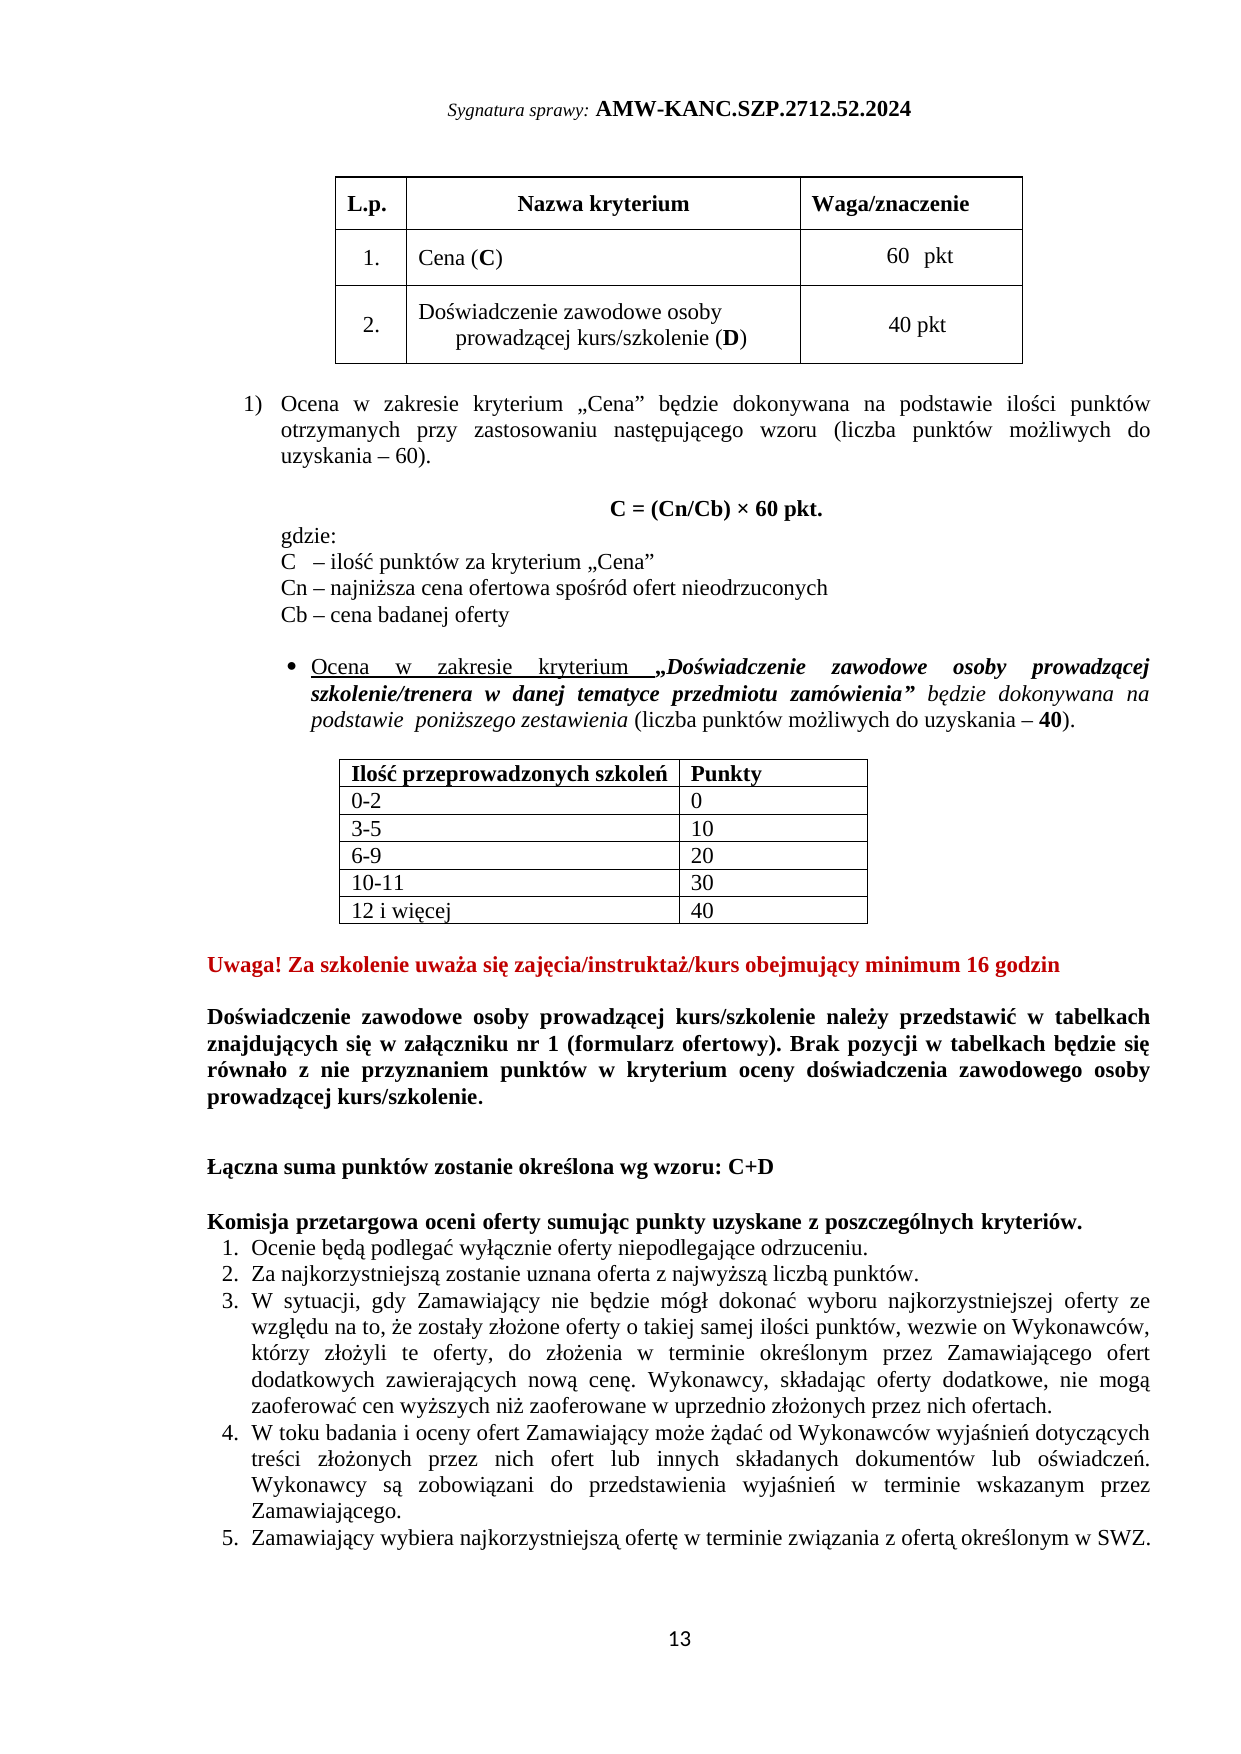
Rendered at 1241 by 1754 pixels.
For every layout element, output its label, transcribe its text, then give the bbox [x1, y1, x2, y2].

list W toku badania i oceny ofert Zamawiający może żądać od Wykonawców wyjaśnień dotyczących treści złożonych przez nich ofert lub innych składanych dokumentów lub oświadczeń. Wykonawcy są zobowiązani do przedstawienia wyjaśnień w terminie wskazanym przez Zamawiającego. [222, 1418, 1152, 1524]
list W sytuacji, gdy Zamawiający nie będzie mógł dokonać wyboru najkorzystniejszej oferty ze względu na to, że zostały złożone oferty o takiej samej ilości punktów, wezwie on Wykonawców, którzy złożyli te oferty, do złożenia w terminie określonym przez Zamawiającego ofert dodatkowych zawierających nową cenę. Wykonawcy, składając oferty dodatkowe, nie mogą zaoferować cen wyższych niż zaoferowane w uprzednio złożonych przez nich ofertach. [222, 1287, 1152, 1418]
table_header Nazwa kryterium [407, 178, 800, 229]
table_header Ilość przeprowadzonych szkoleń [340, 760, 679, 786]
table_cell 12 i więcej [340, 897, 679, 923]
table_cell Doświadczenie zawodowe osoby prowadzącej kurs/szkolenie (D) [407, 286, 800, 362]
text Doświadczenie zawodowe osoby prowadzącej kurs/szkolenie należy przedstawić w tabelkach znajdujących się w załączniku nr 1 (formularz ofertowy). Brak pozycji w tabelkach będzie się równało z nie przyznaniem punktów w kryterium oceny doświadczenia zawodowego osoby prowadzącej kurs/szkolenie. [207, 1003, 1152, 1110]
list Zamawiający wybiera najkorzystniejszą ofertę w terminie związania z ofertą określonym w SWZ. [222, 1524, 1152, 1550]
list Ocena w zakresie kryterium „Doświadczenie zawodowe osoby prowadzącej szkolenie/trenera w danej tematyce przedmiotu zamówienia” będzie dokonywana na podstawie poniższego zestawienia (liczba punktów możliwych do uzyskania – 40). [288, 653, 1152, 732]
text Cn – najniższa cena ofertowa spośród ofert nieodrzuconych [281, 574, 1152, 601]
list Ocena w zakresie kryterium „Cena” będzie dokonywana na podstawie ilości punktów otrzymanych przy zastosowaniu następującego wzoru (liczba punktów możliwych do uzyskania – 60). [243, 390, 1152, 469]
table_cell 30 [680, 870, 867, 896]
text gdzie: [281, 522, 1152, 548]
text C = (Cn/Cb) × 60 pkt. [281, 495, 1152, 522]
table_cell 0-2 [340, 787, 679, 814]
table_header L.p. [336, 178, 406, 229]
list Ocenie będą podlegać wyłącznie oferty niepodlegające odrzuceniu. [222, 1234, 1152, 1260]
table_cell 2. [336, 286, 406, 362]
list Za najkorzystniejszą zostanie uznana oferta z najwyższą liczbą punktów. [222, 1260, 1152, 1287]
table_cell 10 [680, 815, 867, 841]
text Komisja przetargowa oceni oferty sumując punkty uzyskane z poszczególnych kryteriów. [207, 1208, 1152, 1234]
table_cell pkt [801, 230, 1022, 285]
table_cell 0 [680, 787, 867, 814]
text Uwaga! Za szkolenie uważa się zajęcia/instruktaż/kurs obejmujący minimum 16 godzin [207, 951, 1152, 977]
table_cell 40 pkt [801, 286, 1022, 362]
table_cell 20 [680, 842, 867, 868]
text Cb – cena badanej oferty [281, 601, 1152, 627]
table_header Waga/znaczenie [801, 178, 1022, 229]
table_cell 10-11 [340, 870, 679, 896]
text Łączna suma punktów zostanie określona wg wzoru: C+D [207, 1153, 1152, 1180]
table_cell 40 [680, 897, 867, 923]
table_cell Cena (C) [407, 230, 800, 285]
table_cell 1. [336, 230, 406, 285]
text C – ilość punktów za kryterium „Cena” [281, 548, 1152, 574]
table_cell 3-5 [340, 815, 679, 841]
table_header Punkty [680, 760, 867, 786]
table_cell 6-9 [340, 842, 679, 868]
